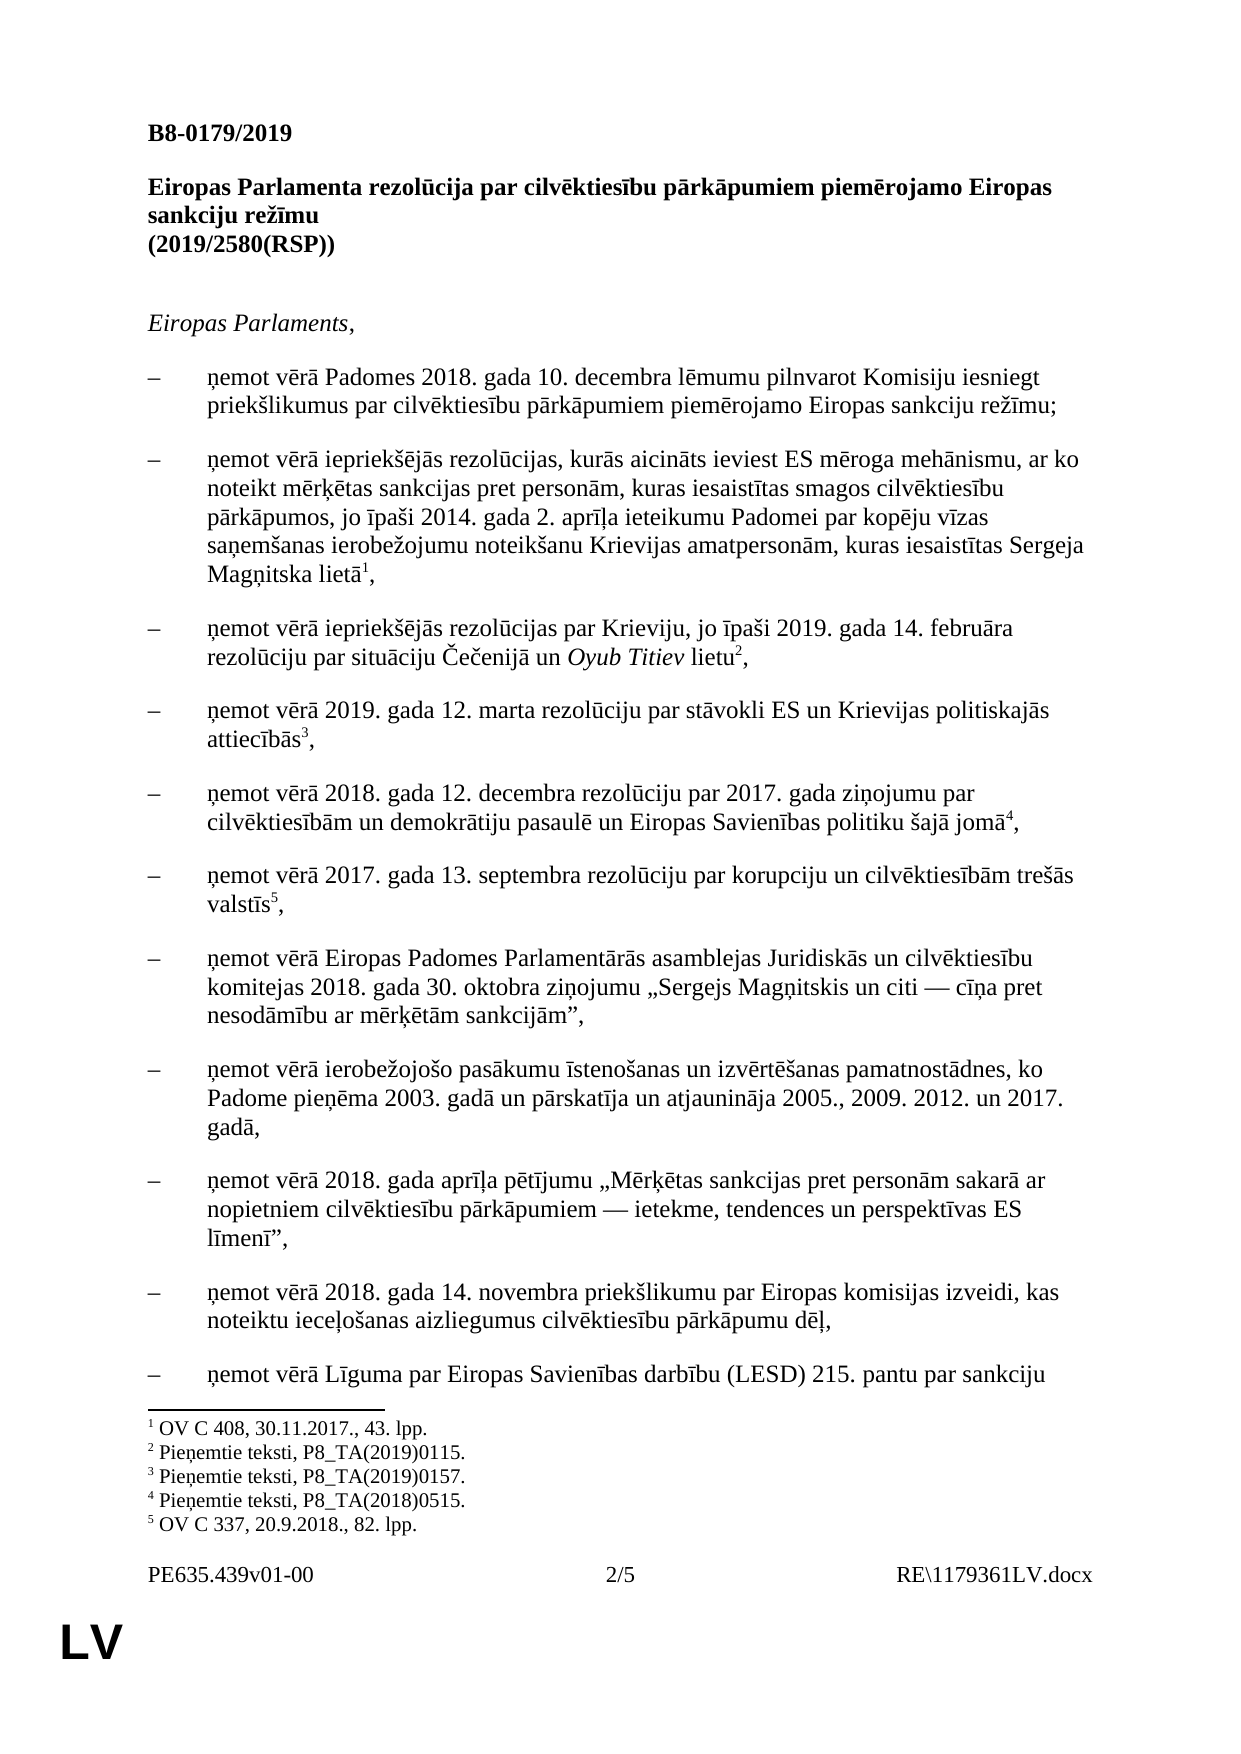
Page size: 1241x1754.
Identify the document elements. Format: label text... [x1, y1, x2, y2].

text (2019/2580(RSP)) [148, 229, 1092, 258]
text – ņemot vērā 2018. gada 14. novembra priekšlikumu par Eiropas komisijas izveidi, kas noteiktu ieceļošanas aizliegumus cilvēktiesību pārkāpumu dēļ, [148, 1277, 1092, 1334]
text – ņemot vērā Padomes 2018. gada 10. decembra lēmumu pilnvarot Komisiju iesniegt priekšlikumus par cilvēktiesību pārkāpumiem piemērojamo Eiropas sankciju režīmu; [148, 362, 1092, 419]
text – ņemot vērā 2018. gada 12. decembra rezolūciju par 2017. gada ziņojumu par cilvēktiesībām un demokrātiju pasaulē un Eiropas Savienības politiku šajā jomā, [148, 778, 1092, 836]
text – ņemot vērā 2018. gada aprīļa pētījumu „Mērķētas sankcijas pret personām sakarā ar nopietniem cilvēktiesību pārkāpumiem — ietekme, tendences un perspektīvas ES līmenī”, [148, 1166, 1092, 1252]
text – ņemot vērā 2019. gada 12. marta rezolūciju par stāvokli ES un Krievijas politiskajās attiecībās, [148, 696, 1092, 753]
text – ņemot vērā iepriekšējās rezolūcijas par Krieviju, jo īpaši 2019. gada 14. februāra rezolūciju par situāciju Čečenijā un Oyub Titiev lietu, [148, 613, 1092, 671]
text – ņemot vērā ierobežojošo pasākumu īstenošanas un izvērtēšanas pamatnostādnes, ko Padome pieņēma 2003. gadā un pārskatīja un atjaunināja 2005., 2009. 2012. un 2017. gadā, [148, 1054, 1092, 1141]
text – ņemot vērā 2017. gada 13. septembra rezolūciju par korupciju un cilvēktiesībām trešās valstīs, [148, 861, 1092, 918]
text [148, 1359, 1092, 1388]
text Eiropas Parlaments, [148, 308, 1092, 337]
text Eiropas Parlamenta rezolūcija par cilvēktiesību pārkāpumiem piemērojamo Eiropas sankciju režīmu [148, 172, 1092, 229]
text B8-0179/2019 [148, 118, 1092, 147]
text – ņemot vērā Eiropas Padomes Parlamentārās asamblejas Juridiskās un cilvēktiesību komitejas 2018. gada 30. oktobra ziņojumu „Sergejs Magņitskis un citi — cīņa pret nesodāmību ar mērķētām sankcijām”, [148, 943, 1092, 1029]
text – ņemot vērā iepriekšējās rezolūcijas, kurās aicināts ieviest ES mēroga mehānismu, ar ko noteikt mērķētas sankcijas pret personām, kuras iesaistītas smagos cilvēktiesību pārkāpumos, jo īpaši 2014. gada 2. aprīļa ieteikumu Padomei par kopēju vīzas saņemšanas ierobežojumu noteikšanu Krievijas amatpersonām, kuras iesaistītas Sergeja Magņitska lietā, [148, 444, 1092, 588]
